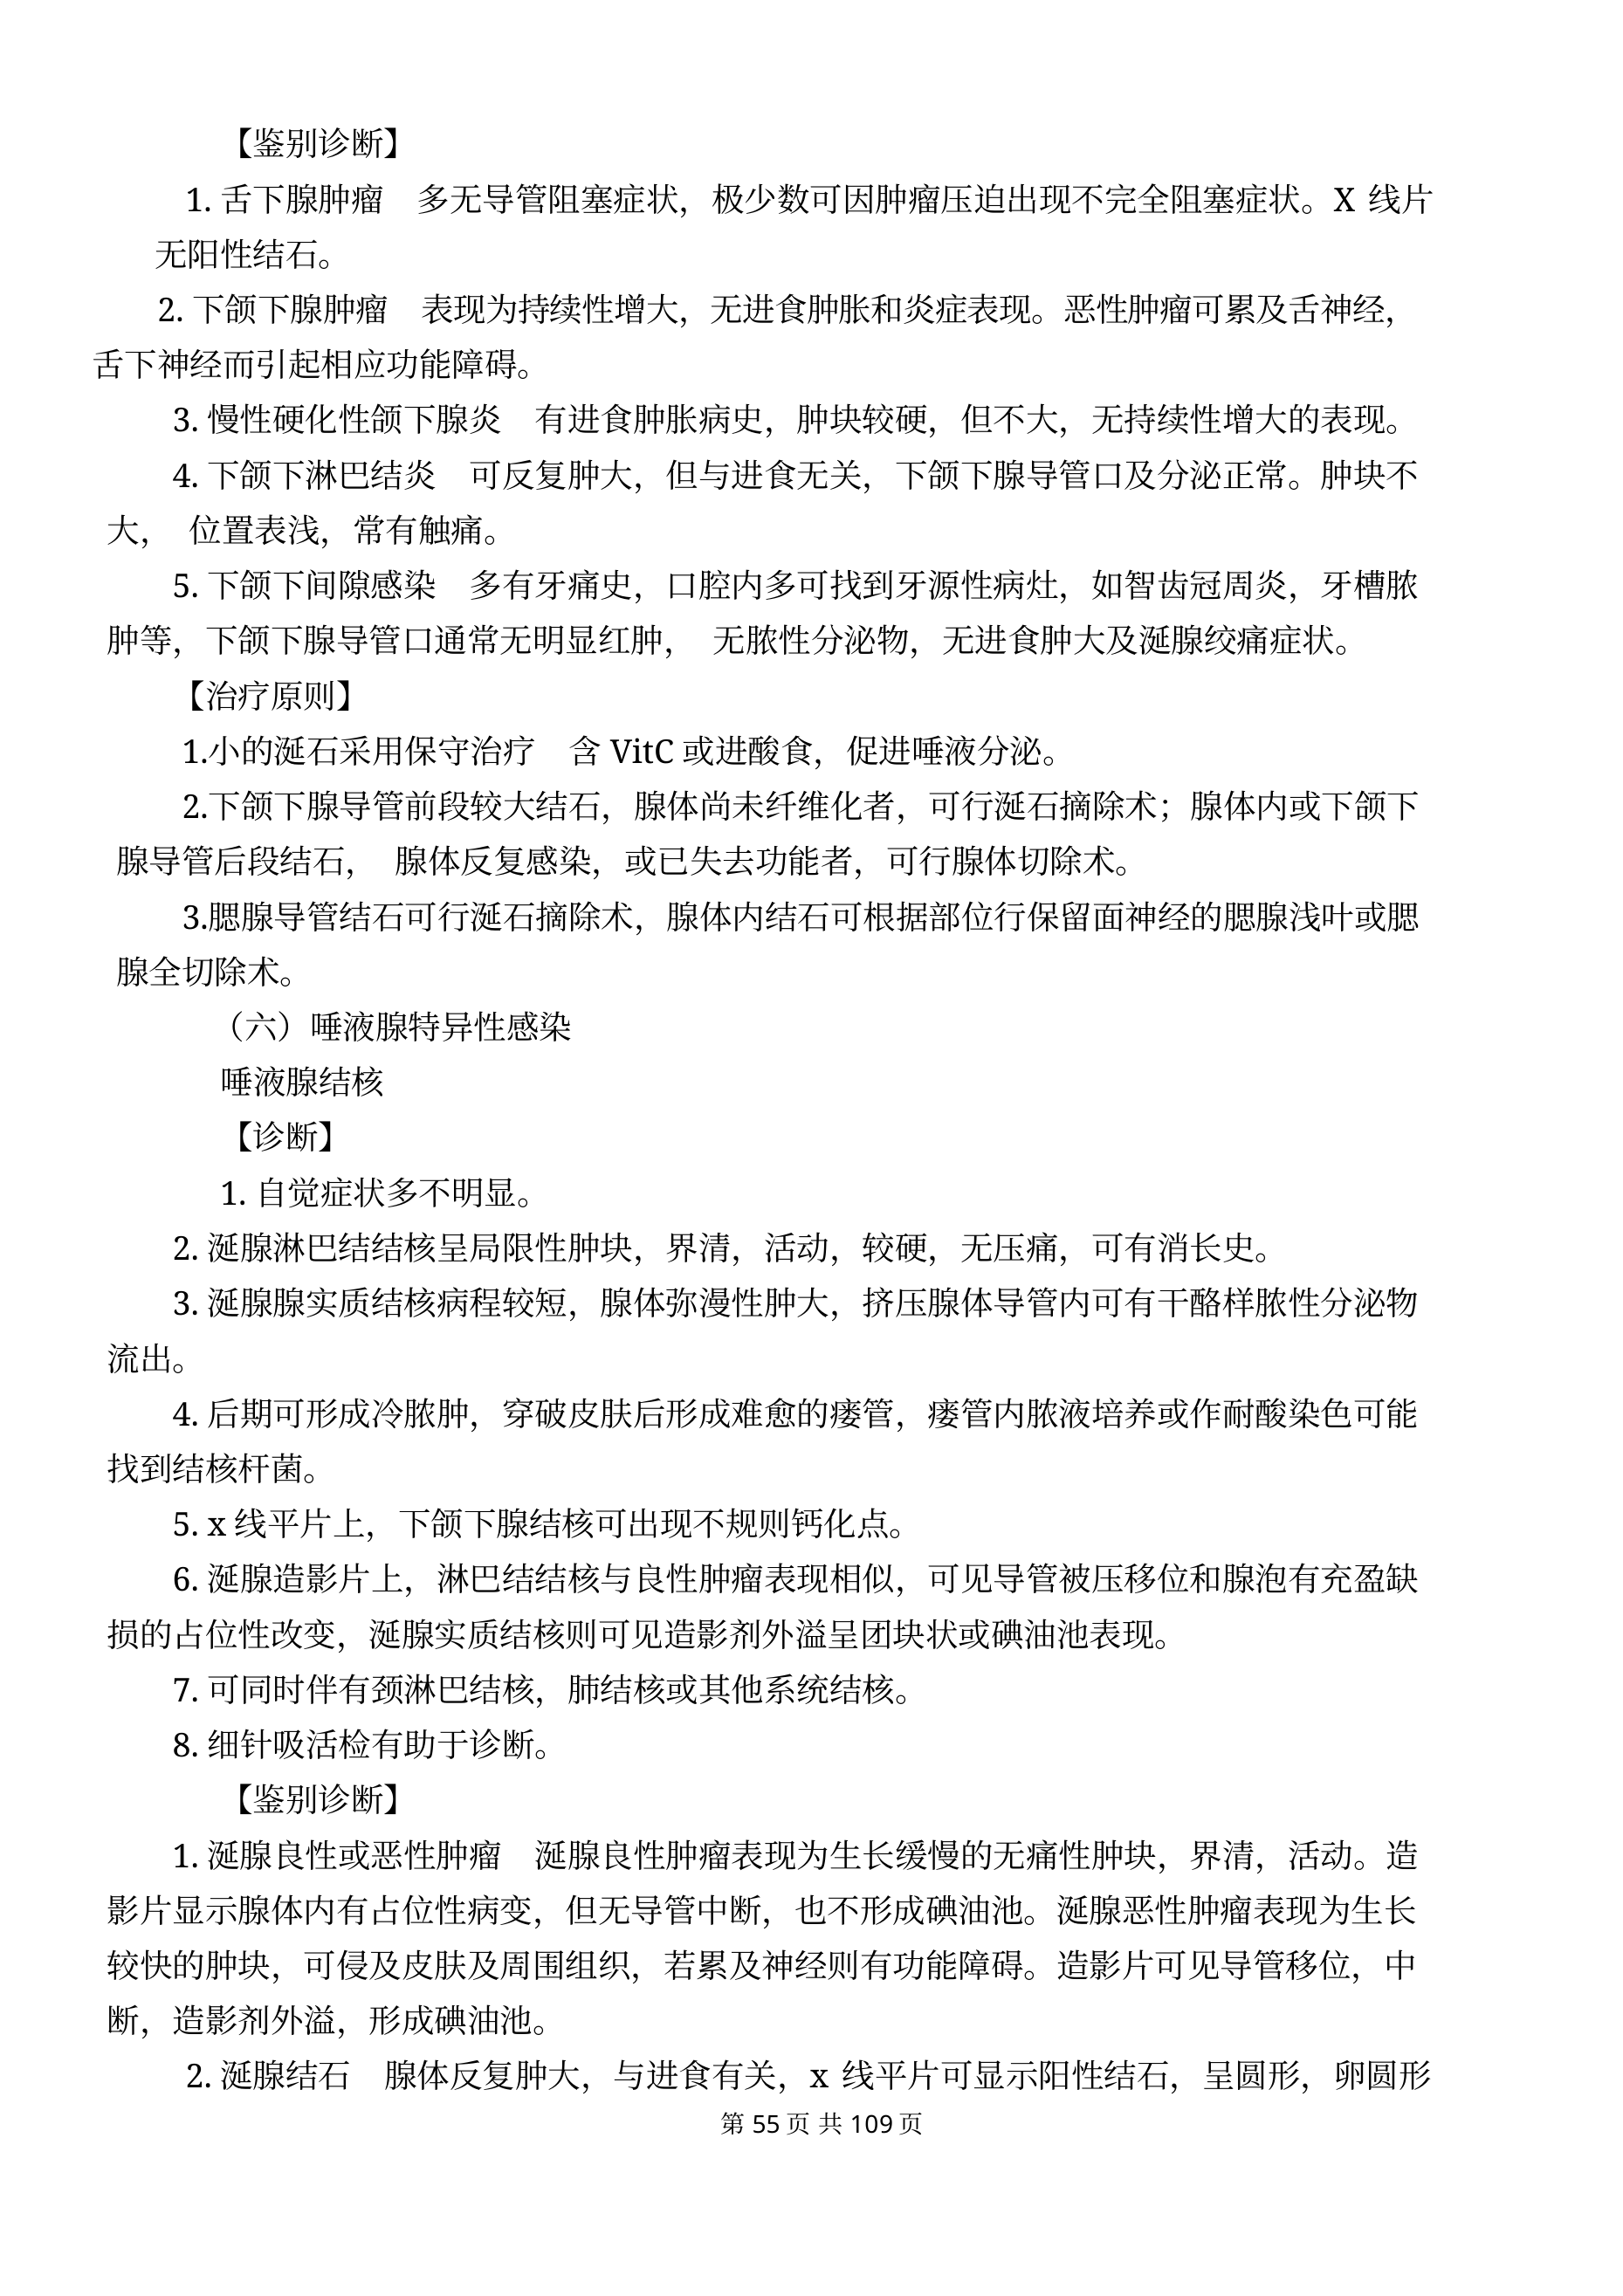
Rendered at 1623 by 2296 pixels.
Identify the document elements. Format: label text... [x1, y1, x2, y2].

text 舌下神经而引起相应功能障碍。 [92, 351, 1622, 383]
text 【诊断】 [220, 1124, 400, 1156]
text 【鉴别诊断】 [220, 1786, 465, 1818]
text 较快的肿块，可侵及皮肤及周围组织，若累及神经则有功能障碍。造影片可见导管移位，中 [107, 1951, 1622, 1984]
text 影片显示腺体内有占位性病变，但无导管中断，也不形成碘油池。涎腺恶性肿瘤表现为生长 [107, 1896, 1622, 1928]
text 腺全切除术。 [116, 958, 1622, 990]
text 流出。 [107, 1344, 1622, 1377]
text 无阳性结石。 [155, 240, 400, 273]
text 4. 下颌下淋巴结炎 可反复肿大，但与进食无关，下颌下腺导管口及分泌正常。肿块不 [172, 461, 1622, 494]
text 1.小的涎石采用保守治疗 含 VitC 或进酸食，促进唾液分泌。 [182, 737, 1622, 770]
text 找到结核杆菌。 [107, 1454, 1622, 1488]
text 7. 可同时伴有颈淋巴结核，肺结核或其他系统结核。 [172, 1675, 1622, 1708]
text 2. 下颌下腺肿瘤 表现为持续性增大，无进食肿胀和炎症表现。恶性肿瘤可累及舌神经， [157, 295, 1622, 328]
text 断，造影剂外溢，形成碘油池。 [107, 2007, 1622, 2039]
text 5. x 线平片上，下颌下腺结核可出现不规则钙化点。 [172, 1509, 1622, 1543]
text 【鉴别诊断】 [220, 130, 465, 162]
text 3. 涎腺腺实质结核病程较短，腺体弥漫性肿大，挤压腺体导管内可有干酪样脓性分泌物 [172, 1289, 1622, 1322]
text 1. 舌下腺肿瘤 多无导管阻塞症状，极少数可因肿瘤压迫出现不完全阻塞症状。X 线片 [185, 185, 1622, 217]
text 3.腮腺导管结石可行涎石摘除术，腺体内结石可根据部位行保留面神经的腮腺浅叶或腮 [182, 903, 1622, 936]
text 6. 涎腺造影片上，淋巴结结核与良性肿瘤表现相似，可见导管被压移位和腺泡有充盈缺 [172, 1565, 1622, 1598]
text 腺导管后段结石， 腺体反复感染，或已失去功能者，可行腺体切除术。 [116, 848, 1622, 880]
text 4. 后期可形成冷脓肿，穿破皮肤后形成难愈的瘘管，瘘管内脓液培养或作耐酸染色可能 [172, 1399, 1622, 1433]
text 【治疗原则】 [172, 682, 1622, 714]
text 唾液腺结核 [220, 1069, 433, 1101]
text 第 55 页 共 109页 [720, 2114, 945, 2138]
text 5. 下颌下间隙感染 多有牙痛史，口腔内多可找到牙源性病灶，如智齿冠周炎，牙槽脓 [172, 571, 1622, 604]
text 1. 涎腺良性或恶性肿瘤 涎腺良性肿瘤表现为生长缓慢的无痛性肿块，界清，活动。造 [172, 1841, 1622, 1874]
text 肿等，下颌下腺导管口通常无明显红肿， 无脓性分泌物，无进食肿大及涎腺绞痛症状。 [107, 627, 1622, 659]
text 2. 涎腺淋巴结结核呈局限性肿块，界清，活动，较硬，无压痛，可有消长史。 [172, 1234, 1622, 1267]
text 2. 涎腺结石 腺体反复肿大，与进食有关，x 线平片可显示阳性结石，呈圆形，卵圆形 [185, 2062, 1622, 2094]
text 3. 慢性硬化性颌下腺炎 有进食肿胀病史，肿块较硬，但不大，无持续性增大的表现。 [172, 406, 1622, 438]
text 1. 自觉症状多不明显。 [220, 1179, 606, 1212]
text 损的占位性改变，涎腺实质结核则可见造影剂外溢呈团块状或碘油池表现。 [107, 1620, 1622, 1653]
text （六）唾液腺特异性感染 [212, 1014, 626, 1046]
text 大， 位置表浅，常有触痛。 [107, 516, 1622, 549]
text 8. 细针吸活检有助于诊断。 [172, 1731, 1622, 1763]
text 2.下颌下腺导管前段较大结石，腺体尚未纤维化者，可行涎石摘除术；腺体内或下颌下 [182, 793, 1622, 825]
